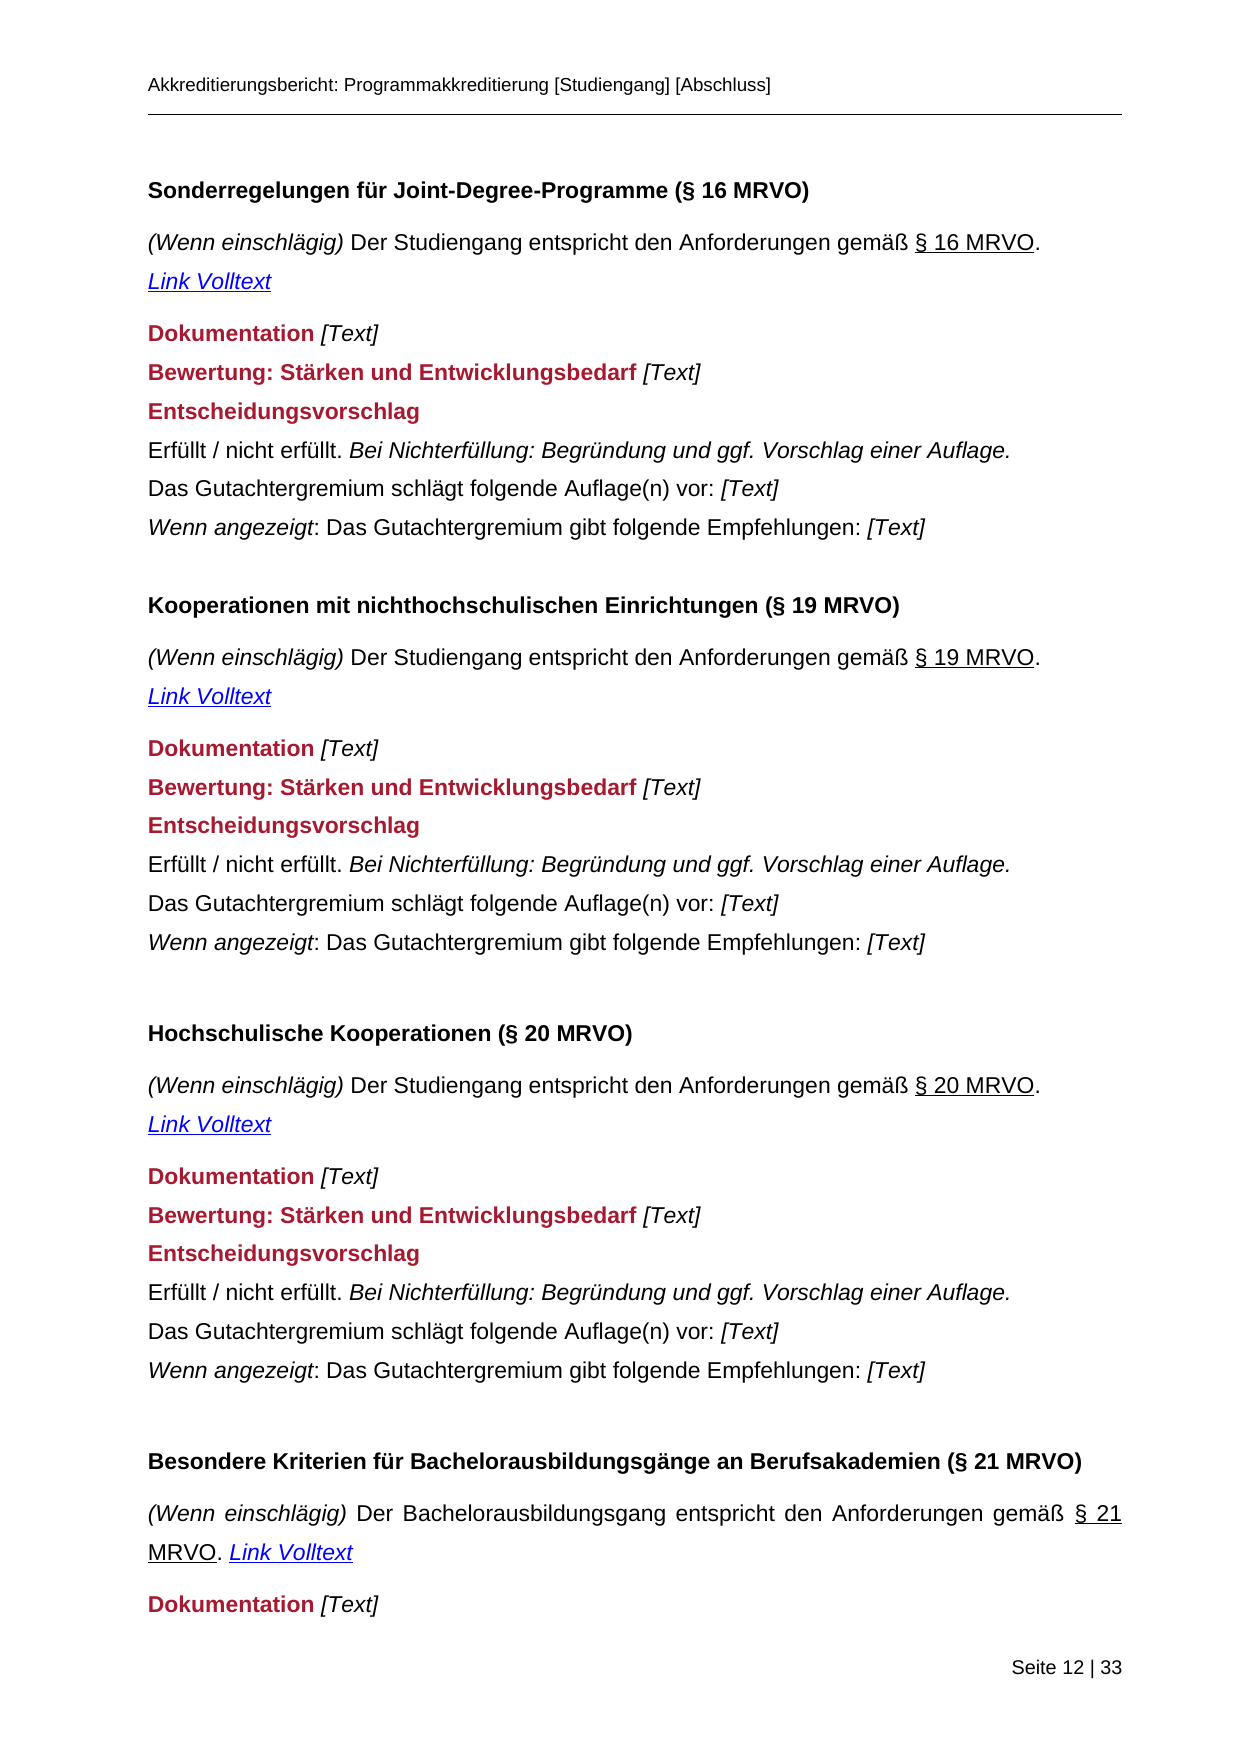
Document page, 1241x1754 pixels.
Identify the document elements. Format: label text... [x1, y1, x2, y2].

text Erfüllt / nicht erfüllt. Bei Nichterfüllung: Begründung und ggf. Vorschlag einer Auflage. [148, 851, 1122, 878]
text Link Volltext [148, 1111, 1122, 1137]
text Das Gutachtergremium schlägt folgende Auflage(n) vor: [Text] [148, 1318, 1122, 1344]
text Link Volltext [148, 268, 1122, 294]
text Dokumentation [Text] [148, 1163, 1122, 1189]
text Link Volltext [148, 683, 1122, 709]
text (Wenn einschlägig) Der Studiengang entspricht den Anforderungen gemäß § 20 MRVO. [148, 1072, 1122, 1098]
text Dokumentation [Text] [148, 1591, 1122, 1618]
text Entscheidungsvorschlag [148, 1240, 1122, 1267]
text Das Gutachtergremium schlägt folgende Auflage(n) vor: [Text] [148, 890, 1122, 917]
text (Wenn einschlägig) Der Bachelorausbildungsgang entspricht den Anforderungen gemäß § 21 MRVO. Link Volltext [148, 1500, 1122, 1566]
text Bewertung: Stärken und Entwicklungsbedarf [Text] [148, 359, 1122, 385]
text Entscheidungsvorschlag [148, 398, 1122, 424]
text (Wenn einschlägig) Der Studiengang entspricht den Anforderungen gemäß § 16 MRVO. [148, 229, 1122, 256]
subtitle Besondere Kriterien für Bachelorausbildungsgänge an Berufsakademien (§ 21 MRVO) [148, 1448, 1122, 1474]
text Wenn angezeigt: Das Gutachtergremium gibt folgende Empfehlungen: [Text] [148, 929, 1122, 955]
subtitle Hochschulische Kooperationen (§ 20 MRVO) [148, 1020, 1122, 1046]
text Dokumentation [Text] [148, 320, 1122, 346]
text (Wenn einschlägig) Der Studiengang entspricht den Anforderungen gemäß § 19 MRVO. [148, 644, 1122, 670]
text Wenn angezeigt: Das Gutachtergremium gibt folgende Empfehlungen: [Text] [148, 1357, 1122, 1383]
text Entscheidungsvorschlag [148, 812, 1122, 839]
text Bewertung: Stärken und Entwicklungsbedarf [Text] [148, 774, 1122, 800]
subtitle Sonderregelungen für Joint-Degree-Programme (§ 16 MRVO) [148, 177, 1122, 203]
text Wenn angezeigt: Das Gutachtergremium gibt folgende Empfehlungen: [Text] [148, 514, 1122, 541]
text Erfüllt / nicht erfüllt. Bei Nichterfüllung: Begründung und ggf. Vorschlag einer Auflage. [148, 1279, 1122, 1306]
text Erfüllt / nicht erfüllt. Bei Nichterfüllung: Begründung und ggf. Vorschlag einer Auflage. [148, 437, 1122, 463]
text Bewertung: Stärken und Entwicklungsbedarf [Text] [148, 1202, 1122, 1228]
text Dokumentation [Text] [148, 735, 1122, 761]
text Das Gutachtergremium schlägt folgende Auflage(n) vor: [Text] [148, 475, 1122, 502]
subtitle Kooperationen mit nichthochschulischen Einrichtungen (§ 19 MRVO) [148, 592, 1122, 618]
